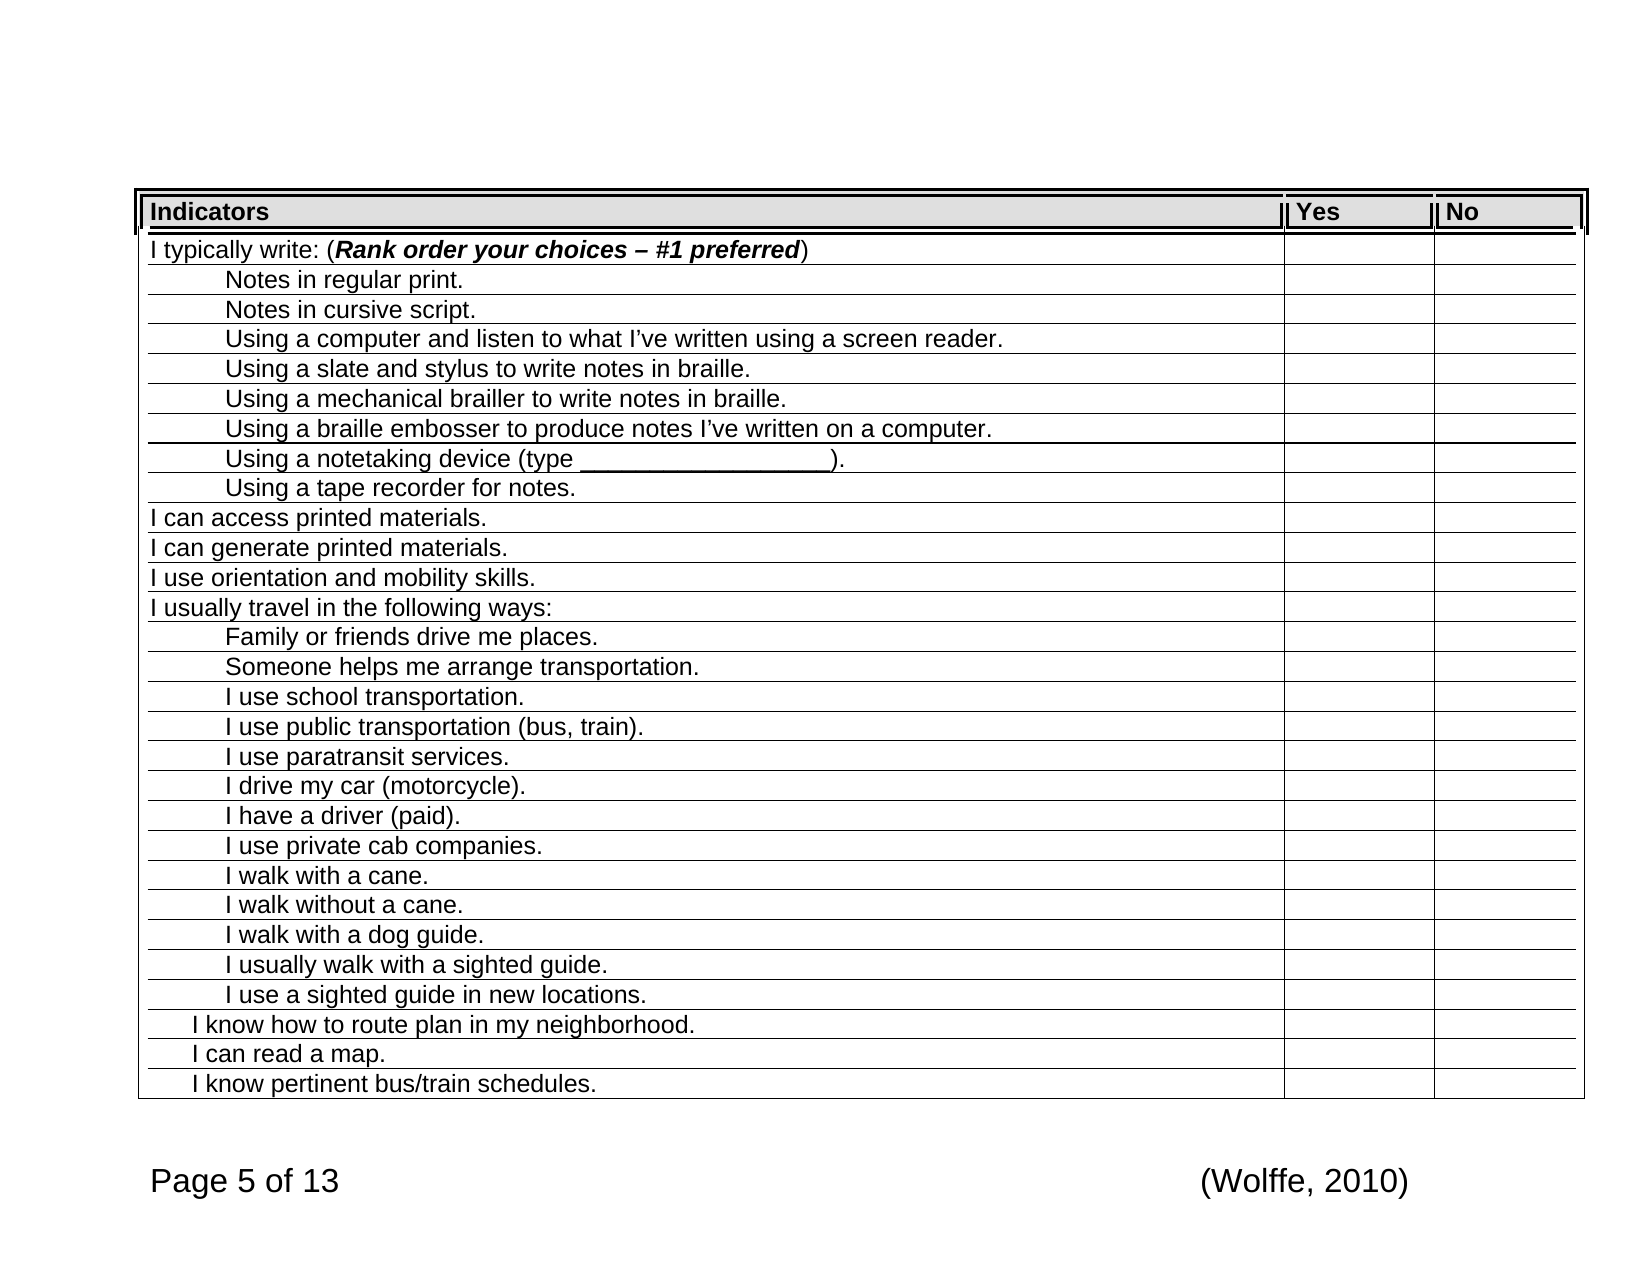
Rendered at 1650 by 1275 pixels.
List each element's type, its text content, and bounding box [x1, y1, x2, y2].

table_cell [1435, 413, 1584, 442]
table_cell Indicators [139, 191, 1284, 226]
table_cell I have a driver (paid). [139, 800, 1284, 830]
table_cell [1285, 473, 1434, 502]
table_cell [1285, 622, 1434, 651]
table_cell [1435, 1068, 1584, 1098]
table_cell I walk without a cane. [139, 889, 1284, 919]
table_cell [1285, 1039, 1434, 1068]
table_cell [1285, 741, 1434, 770]
table_cell Family or friends drive me places. [139, 621, 1284, 651]
table_cell [1285, 295, 1434, 323]
table_cell [1435, 472, 1584, 502]
table_cell [1435, 294, 1584, 323]
table_cell [1435, 651, 1584, 681]
table_cell [1285, 354, 1434, 383]
table_cell [1435, 1009, 1584, 1038]
table_cell [1435, 383, 1584, 413]
table_cell I know pertinent bus/train schedules. [139, 1068, 1284, 1098]
table_cell [1285, 503, 1434, 532]
table_cell [1435, 264, 1584, 293]
table_cell I can access printed materials. [139, 502, 1284, 532]
table_cell [1435, 979, 1584, 1008]
table_cell Notes in regular print. [139, 264, 1284, 293]
table_cell Using a slate and stylus to write notes in braille. [139, 353, 1284, 383]
table_cell Using a notetaking device (type __________________). [139, 442, 1284, 472]
table_cell [1285, 1069, 1434, 1098]
table_cell [1435, 770, 1584, 800]
table_cell [1285, 563, 1434, 591]
table_cell [1285, 652, 1434, 681]
table_cell Using a mechanical brailler to write notes in braille. [139, 383, 1284, 413]
table_cell [1285, 265, 1434, 293]
table_cell [1285, 920, 1434, 949]
table_cell I drive my car (motorcycle). [139, 770, 1284, 800]
table_cell [1285, 444, 1434, 472]
table_cell I know how to route plan in my neighborhood. [139, 1009, 1284, 1038]
table_cell [1435, 860, 1584, 889]
table_cell Using a tape recorder for notes. [139, 472, 1284, 502]
table_cell I typically write: (Rank order your choices – #1 preferred) [139, 226, 1284, 264]
table_cell [1435, 711, 1584, 740]
table_cell I walk with a cane. [139, 860, 1284, 889]
table_cell I use private cab companies. [139, 830, 1284, 859]
table_cell Using a braille embosser to produce notes I’ve written on a computer. [139, 413, 1284, 442]
table_cell I usually walk with a sighted guide. [139, 949, 1284, 979]
table_cell [1285, 682, 1434, 711]
table_cell [1285, 831, 1434, 859]
table_cell [1435, 830, 1584, 859]
table_cell [1285, 1010, 1434, 1038]
table_cell [1435, 889, 1584, 919]
table_cell [1285, 861, 1434, 889]
table_cell [1435, 919, 1584, 949]
table_cell [1285, 712, 1434, 740]
table_cell [1435, 681, 1584, 711]
table_cell [1285, 771, 1434, 800]
table_cell Using a computer and listen to what I’ve written using a screen reader. [139, 323, 1284, 353]
table_cell [1435, 323, 1584, 353]
table_cell [1285, 980, 1434, 1008]
table_cell [1435, 800, 1584, 830]
table_cell [1285, 533, 1434, 562]
table_cell No [1434, 191, 1584, 226]
table_cell [1285, 801, 1434, 830]
table_cell [1285, 235, 1434, 264]
table_cell I use public transportation (bus, train). [139, 711, 1284, 740]
table_cell [1435, 502, 1584, 532]
table_cell I use orientation and mobility skills. [139, 562, 1284, 591]
table_cell [1285, 592, 1434, 621]
table_cell [1285, 324, 1434, 353]
table_cell [1435, 621, 1584, 651]
table_cell [1435, 442, 1584, 472]
table_cell I walk with a dog guide. [139, 919, 1284, 949]
table_cell Notes in cursive script. [139, 294, 1284, 323]
table_cell [1435, 226, 1584, 264]
table_cell [1435, 591, 1584, 621]
table_cell [1435, 353, 1584, 383]
table_cell Yes [1284, 191, 1434, 226]
table_cell [1285, 950, 1434, 979]
table_cell [1285, 226, 1434, 232]
table_cell I use school transportation. [139, 681, 1284, 711]
table_cell [1285, 414, 1434, 442]
table_cell [1285, 384, 1434, 413]
table_cell I use paratransit services. [139, 740, 1284, 770]
table_cell I usually travel in the following ways: [139, 591, 1284, 621]
table_cell [1285, 890, 1434, 919]
table_cell I can read a map. [139, 1038, 1284, 1068]
table_cell [1435, 1038, 1584, 1068]
table_cell [1435, 562, 1584, 591]
table_cell Someone helps me arrange transportation. [139, 651, 1284, 681]
table_cell I can generate printed materials. [139, 532, 1284, 562]
table_cell [1435, 532, 1584, 562]
table_cell [1435, 740, 1584, 770]
table_cell I use a sighted guide in new locations. [139, 979, 1284, 1008]
table_cell [1435, 949, 1584, 979]
